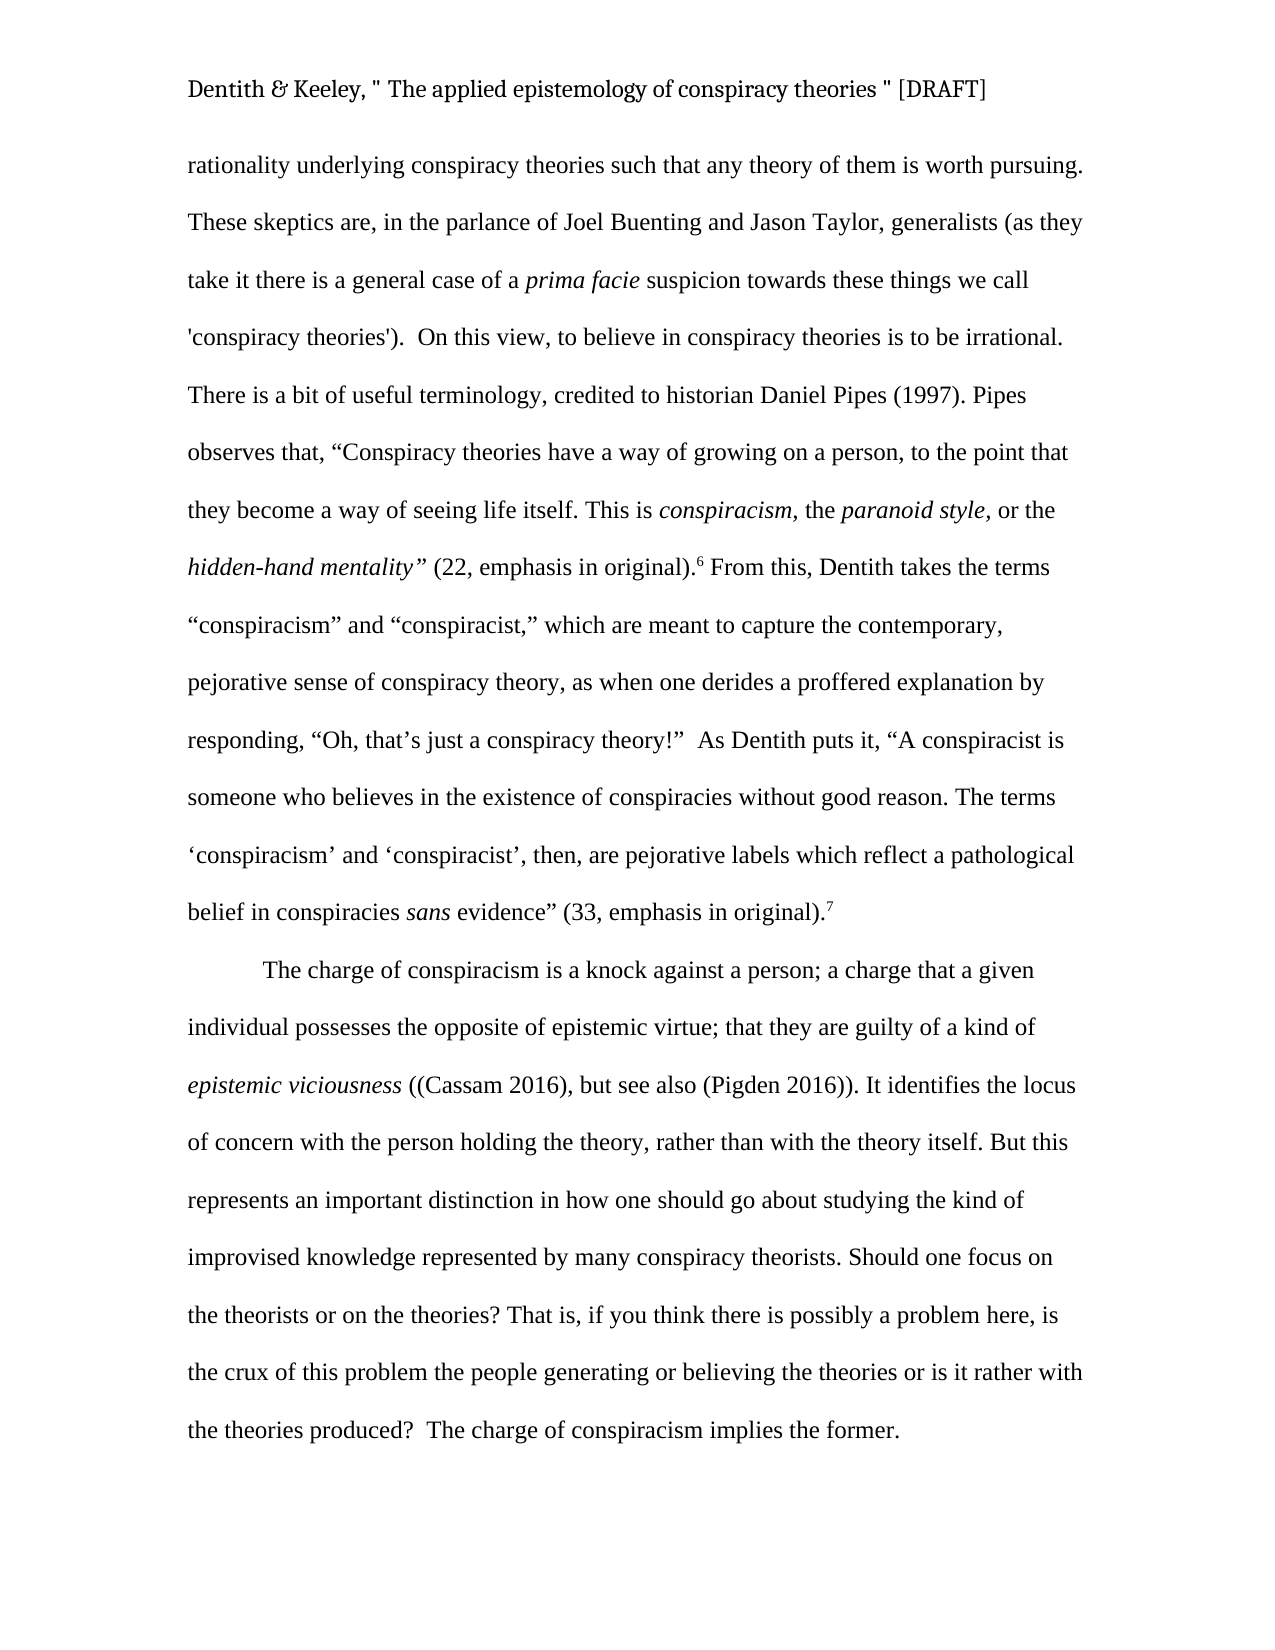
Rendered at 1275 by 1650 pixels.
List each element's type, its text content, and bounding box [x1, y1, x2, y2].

text The charge of conspiracism is a knock against a person; a charge that a given individual possesses the opposite of epistemic virtue; that they are guilty of a kind of epistemic viciousness ((Cassam 2016), but see also (Pigden 2016)). It identifies the locus of concern with the person holding the theory, rather than with the theory itself. But this represents an important distinction in how one should go about studying the kind of improvised knowledge represented by many conspiracy theorists. Should one focus on the theorists or on the theories? That is, if you think there is possibly a problem here, is the crux of this problem the people generating or believing the theories or is it rather with the theories produced? The charge of conspiracism implies the former. [187, 955, 1087, 1444]
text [187, 150, 1087, 926]
